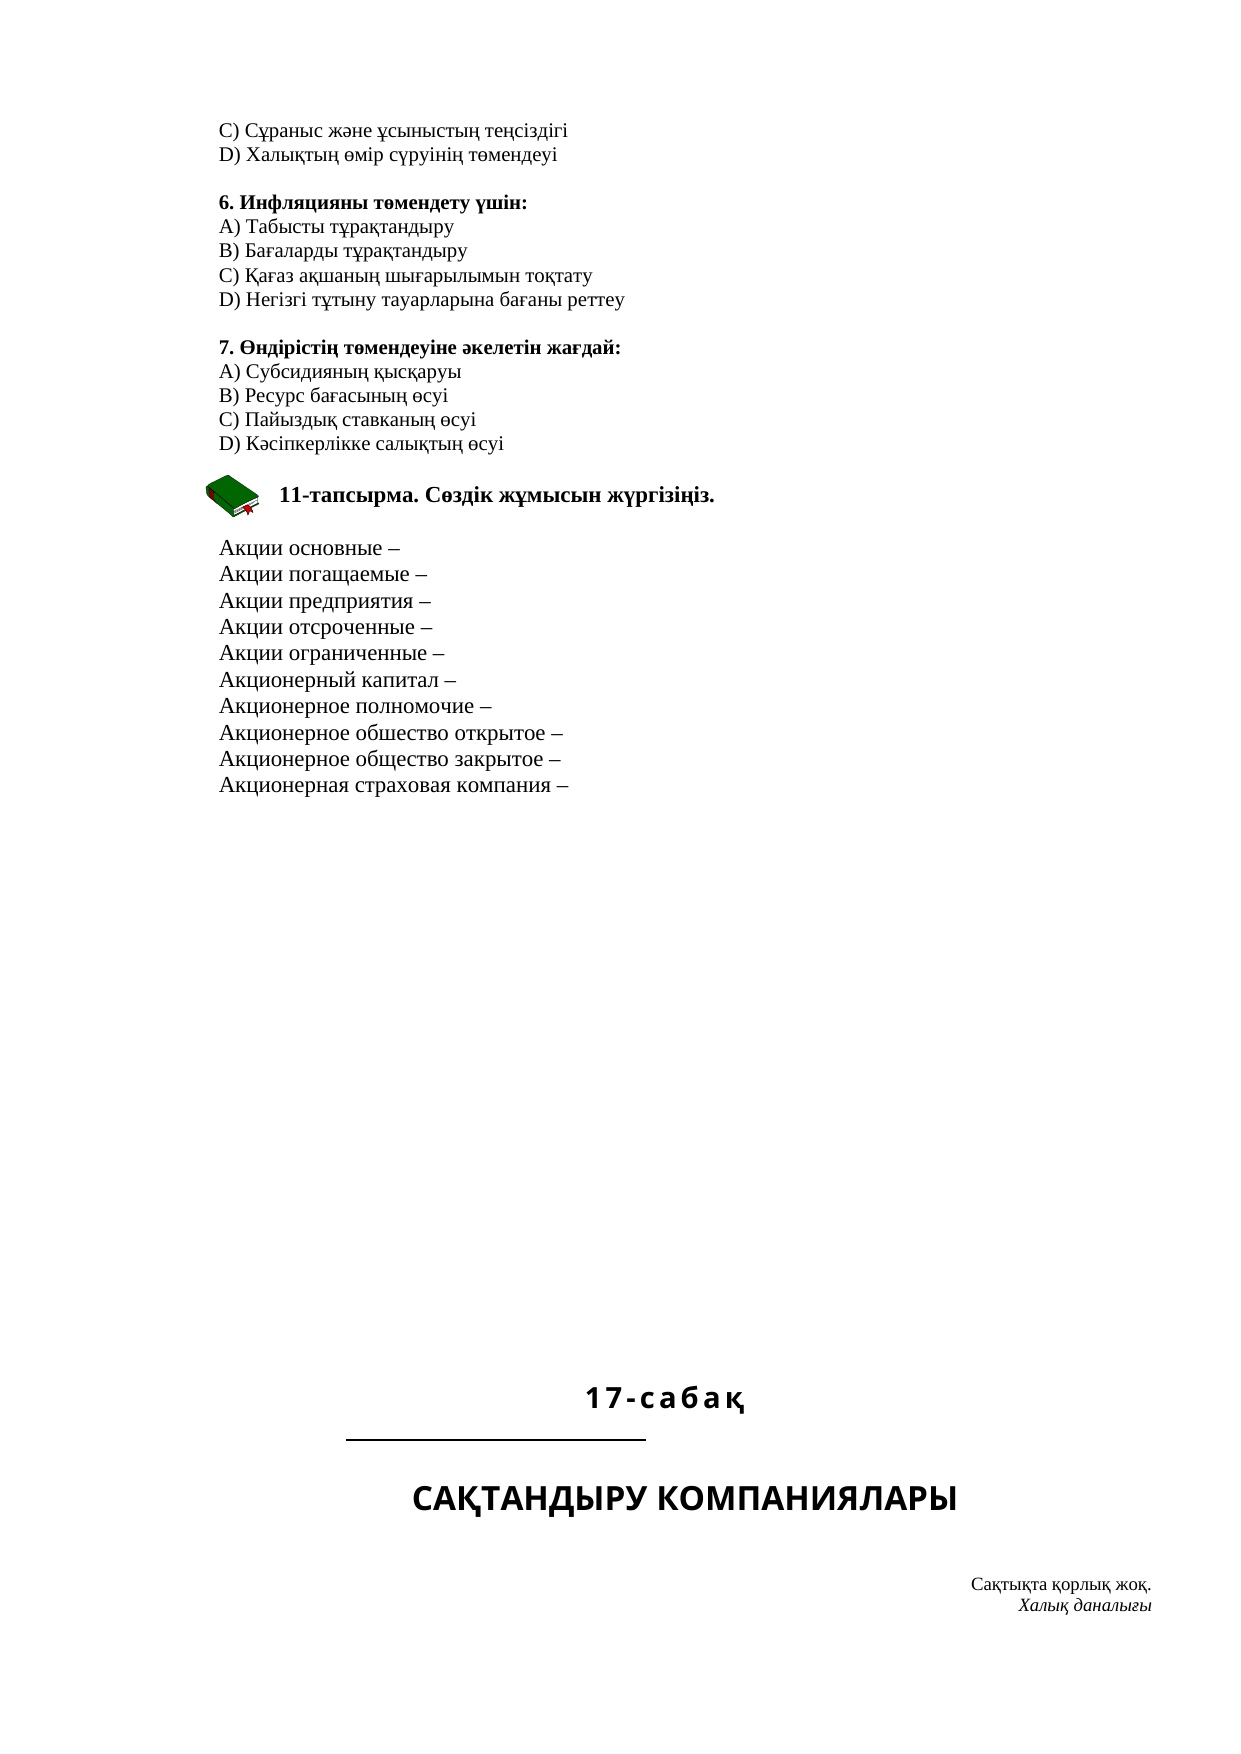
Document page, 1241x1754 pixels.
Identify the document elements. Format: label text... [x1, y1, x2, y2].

text D) Халықтың өмір сүруінің төмендеуі [177, 142, 1152, 166]
text В) Бағаларды тұрақтандыру [177, 238, 1152, 262]
text А) Субсидияның қысқаруы [177, 359, 1152, 383]
text 17-сабақ [177, 1377, 1152, 1417]
text Акционерное полномочие – [177, 692, 1152, 718]
text 7. Өндірістің төмендеуіне әкелетін жағдай: [177, 335, 1152, 359]
text САҚТАНДЫРУ КОМПАНИЯЛАРЫ [177, 1475, 1152, 1520]
text Акционерный капитал – [177, 666, 1152, 692]
text Акции предприятия – [177, 587, 1152, 613]
text Халық даналығы [177, 1594, 1152, 1616]
text Акционерная страховая компания – [177, 771, 1152, 798]
text С) Сұраныс және ұсыныстың теңсіздігі [177, 118, 1152, 142]
text Акции ограниченные – [177, 639, 1152, 666]
text Акции погащаемые – [177, 560, 1152, 587]
text С) Пайыздық ставканың өсуі [177, 407, 1152, 431]
text Акции основные – [177, 534, 1152, 560]
text 11-тапсырма. Сөздік жұмысын жүргізіңіз. [239, 481, 1152, 508]
text 6. Инфляцияны төмендету үшін: [177, 190, 1152, 214]
text Акционерное обшество открытое – [177, 718, 1152, 745]
text С) Қағаз ақшаның шығарылымын тоқтату [177, 262, 1152, 287]
text В) Ресурс бағасының өсуі [177, 383, 1152, 407]
text Сақтықта қорлық жоқ. [177, 1573, 1152, 1594]
text А) Табысты тұрақтандыру [177, 214, 1152, 238]
text Акции отсроченные – [177, 613, 1152, 639]
text Акционерное общество закрытое – [177, 745, 1152, 771]
text D) Негізгі тұтыну тауарларына бағаны реттеу [177, 287, 1152, 311]
text D) Кәсіпкерлікке салықтың өсуі [177, 431, 1152, 455]
